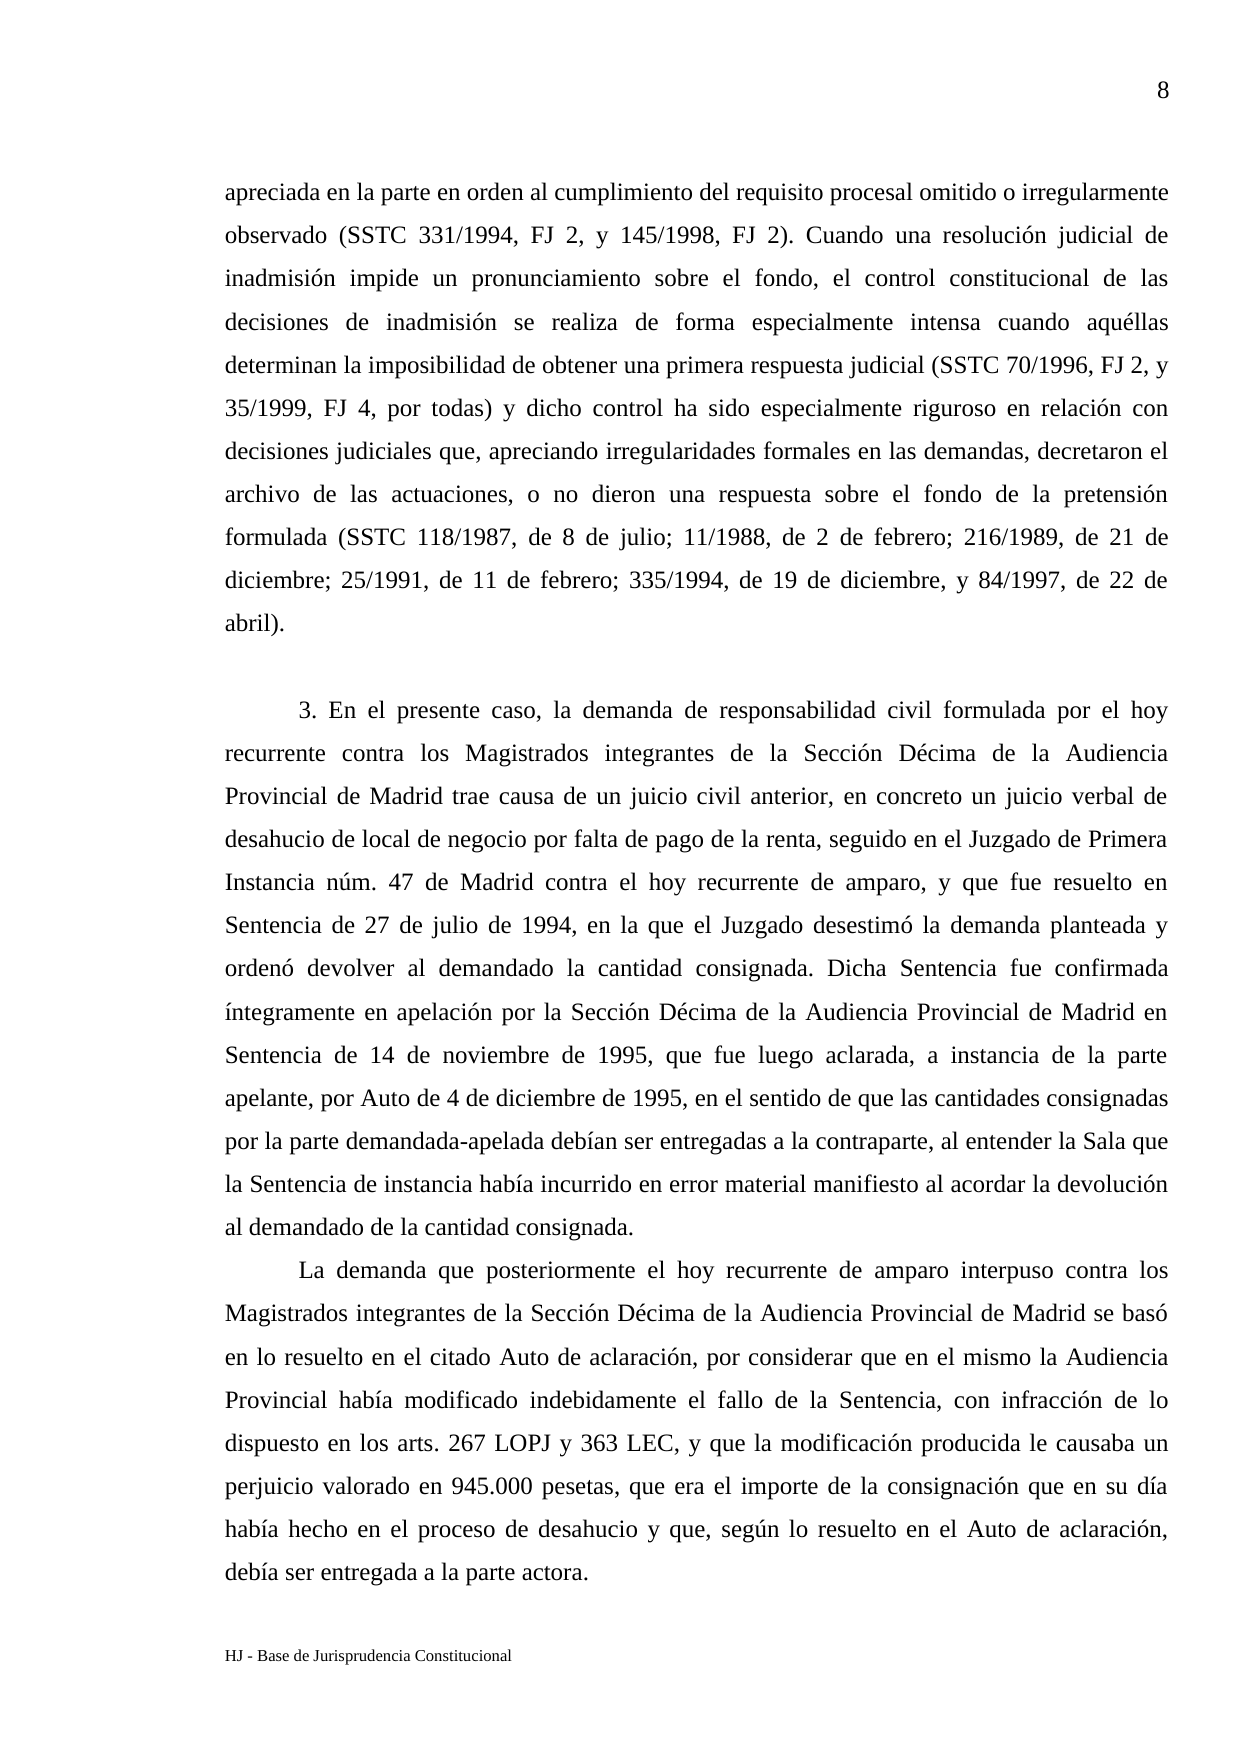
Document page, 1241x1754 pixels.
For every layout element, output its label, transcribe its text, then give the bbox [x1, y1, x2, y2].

text 3. En el presente caso, la demanda de responsabilidad civil formulada por el hoy recurrente contra los Magistrados integrantes de la Sección Décima de la Audiencia Provincial de Madrid trae causa de un juicio civil anterior, en concreto un juicio verbal de desahucio de local de negocio por falta de pago de la renta, seguido en el Juzgado de Primera Instancia núm. 47 de Madrid contra el hoy recurrente de amparo, y que fue resuelto en Sentencia de 27 de julio de 1994, en la que el Juzgado desestimó la demanda planteada y ordenó devolver al demandado la cantidad consignada. Dicha Sentencia fue confirmada íntegramente en apelación por la Sección Décima de la Audiencia Provincial de Madrid en Sentencia de 14 de noviembre de 1995, que fue luego aclarada, a instancia de la parte apelante, por Auto de 4 de diciembre de 1995, en el sentido de que las cantidades consignadas por la parte demandada-apelada debían ser entregadas a la contraparte, al entender la Sala que la Sentencia de instancia había incurrido en error material manifiesto al acordar la devolución al demandado de la cantidad consignada. [224, 695, 1169, 1241]
text La demanda que posteriormente el hoy recurrente de amparo interpuso contra los Magistrados integrantes de la Sección Décima de la Audiencia Provincial de Madrid se basó en lo resuelto en el citado Auto de aclaración, por considerar que en el mismo la Audiencia Provincial había modificado indebidamente el fallo de la Sentencia, con infracción de lo dispuesto en los arts. 267 LOPJ y 363 LEC, y que la modificación producida le causaba un perjuicio valorado en 945.000 pesetas, que era el importe de la consignación que en su día había hecho en el proceso de desahucio y que, según lo resuelto en el Auto de aclaración, debía ser entregada a la parte actora. [224, 1255, 1169, 1586]
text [224, 177, 1169, 637]
